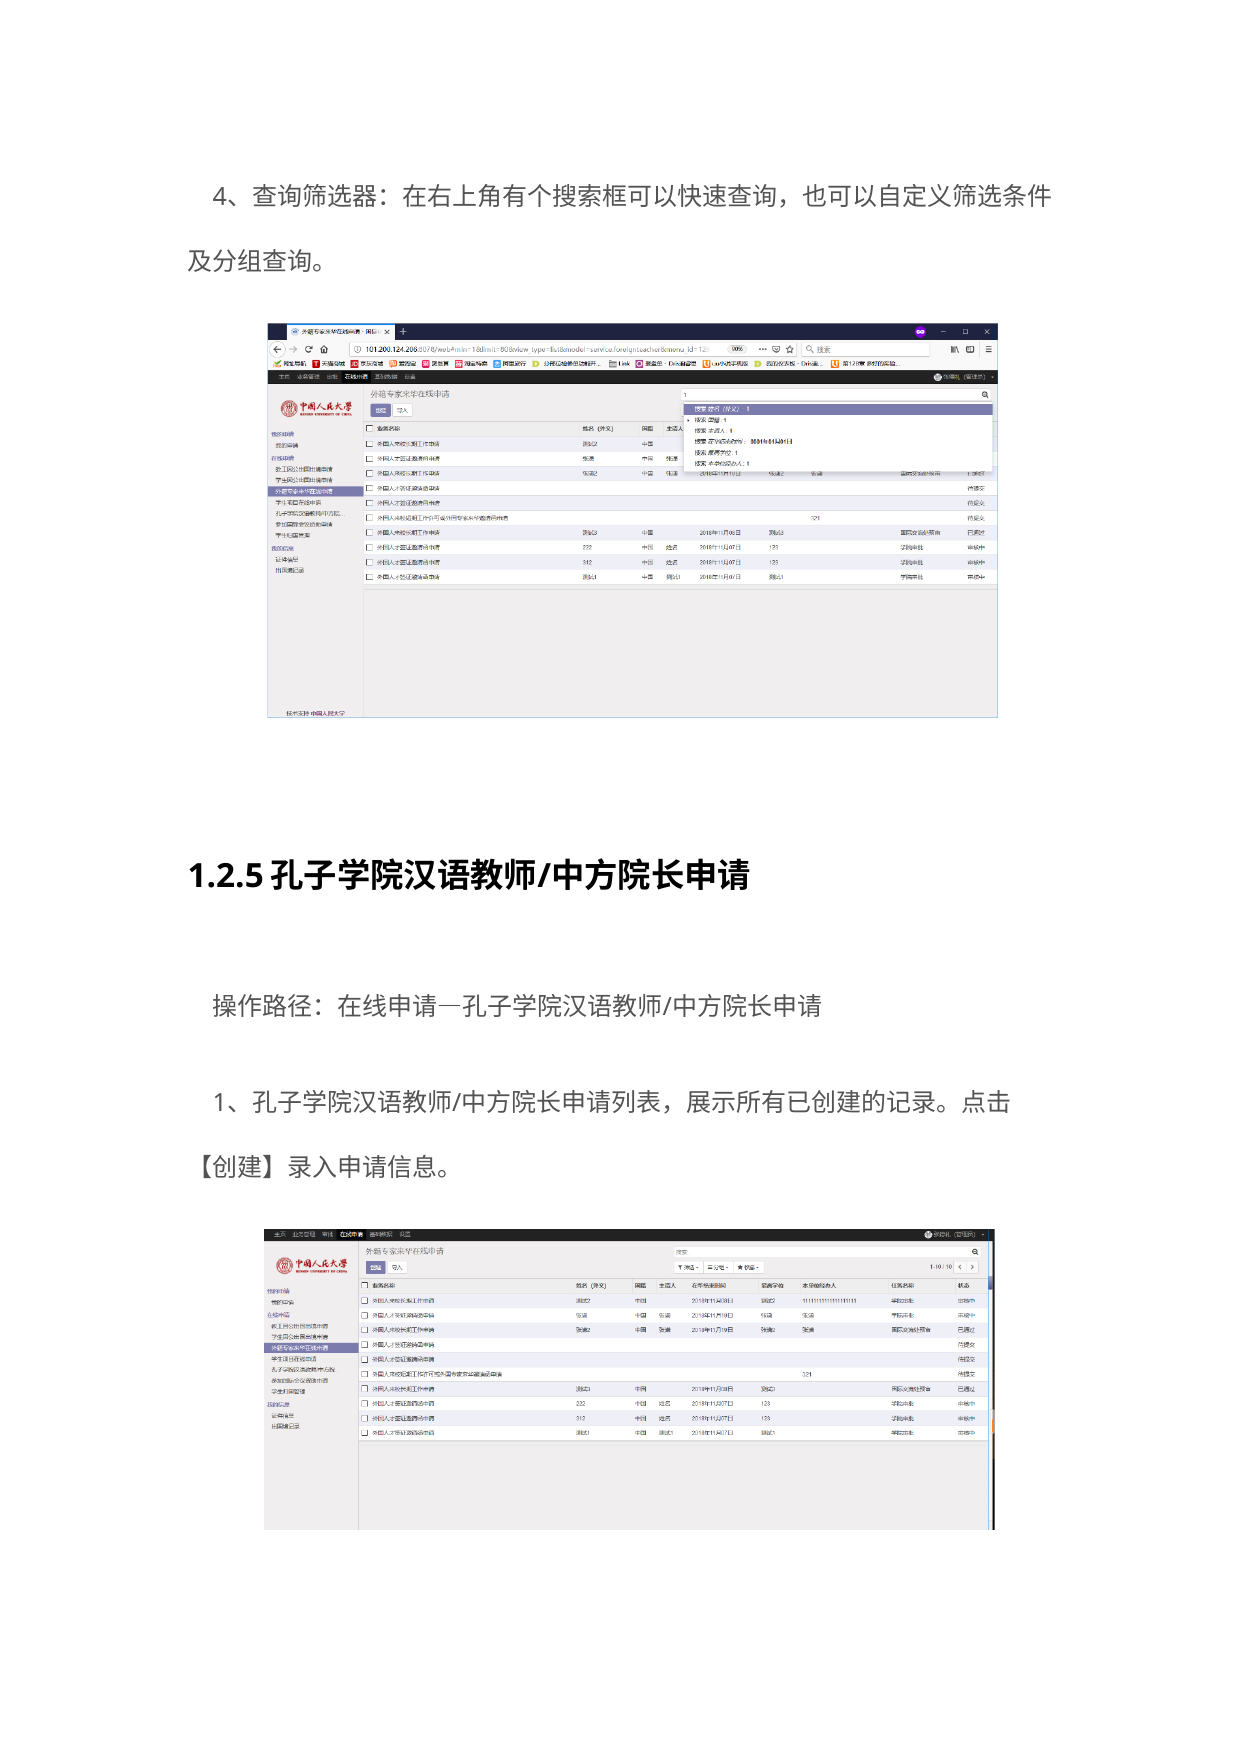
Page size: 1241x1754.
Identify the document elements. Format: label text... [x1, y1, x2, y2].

subtitle 1.2.5孔子学院汉语教师/中方院长申请 [187, 841, 1053, 906]
text 操作路径：在线申请—孔子学院汉语教师/中方院长申请 [187, 972, 1053, 1037]
picture [267, 323, 998, 718]
picture [264, 1229, 995, 1530]
text 4、查询筛选器：在右上角有个搜索框可以快速查询，也可以自定义筛选条件及分组查询。 [187, 162, 1053, 292]
text 1、孔子学院汉语教师/中方院长申请列表，展示所有已创建的记录。点击【创建】录入申请信息。 [187, 1068, 1053, 1198]
